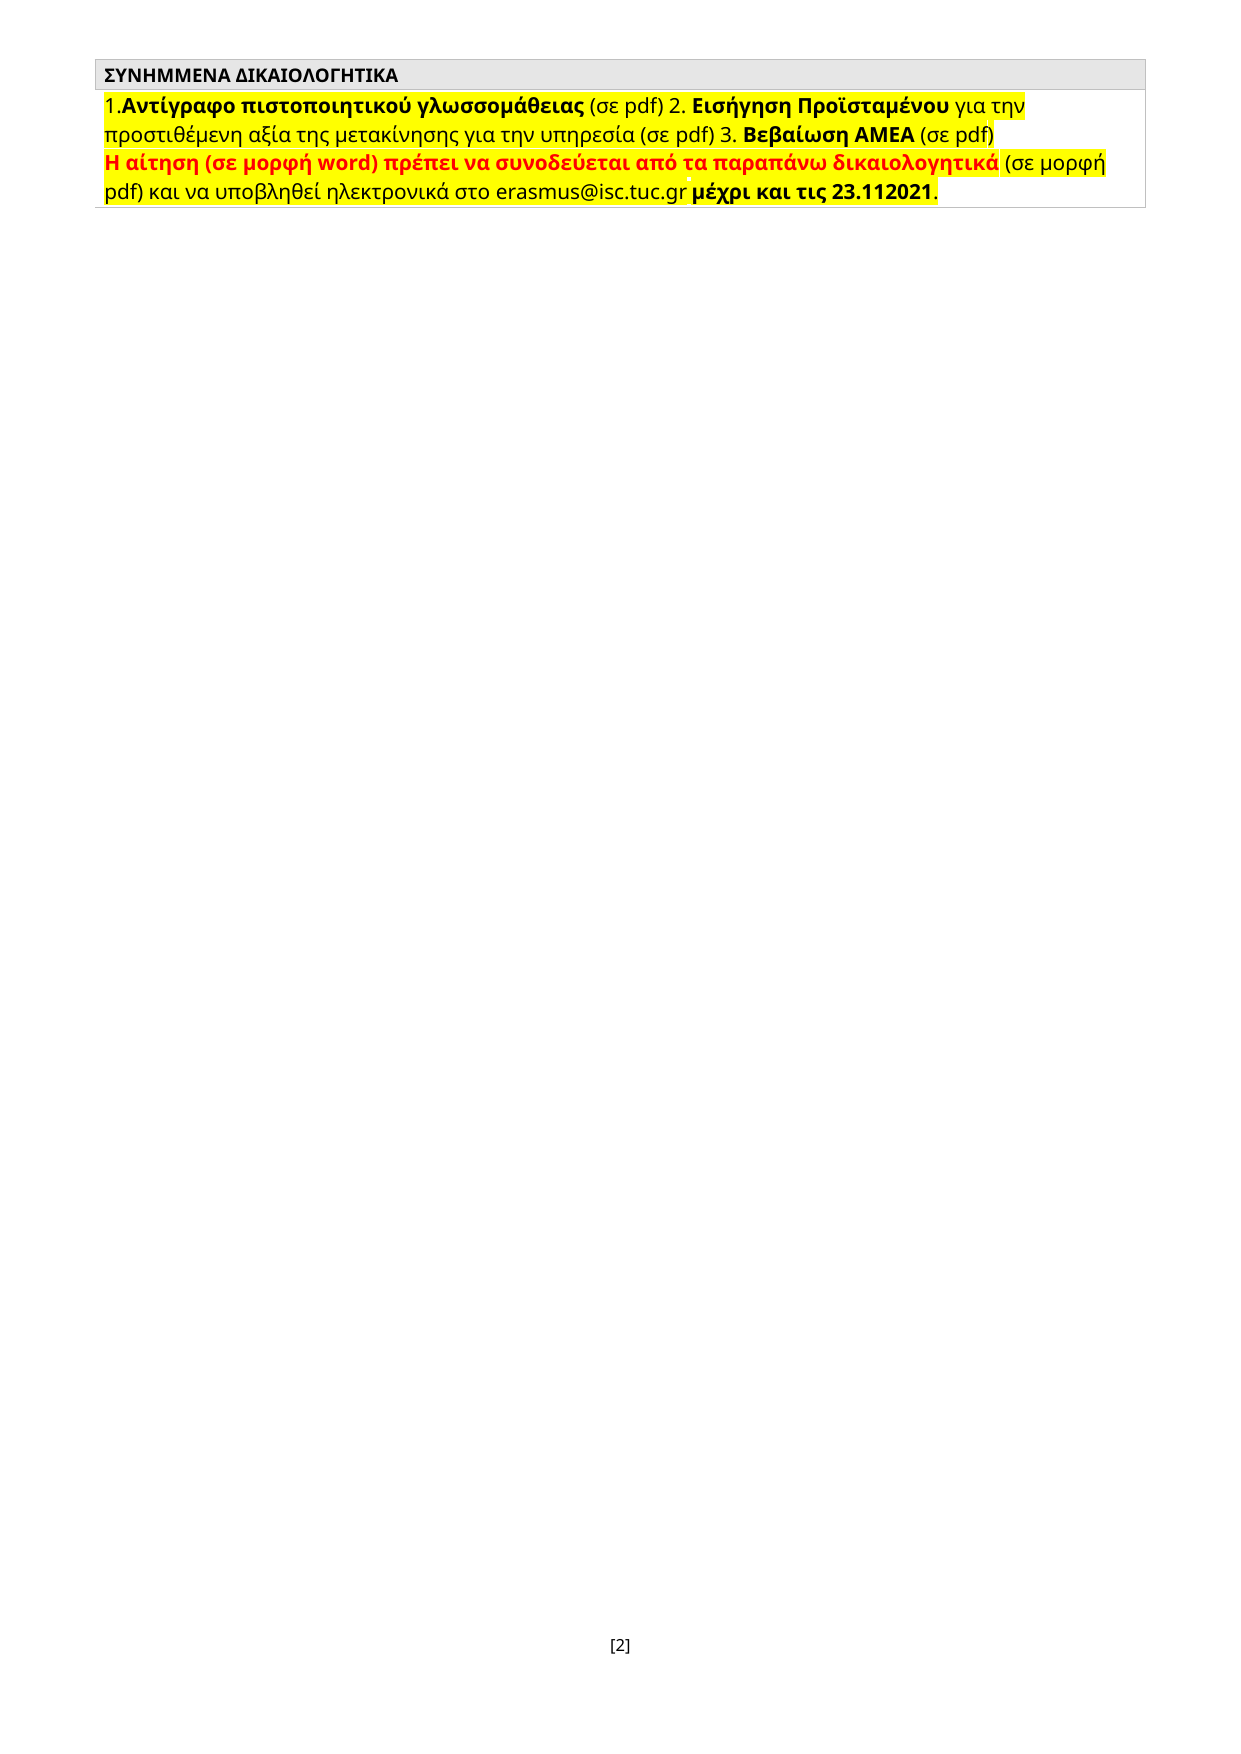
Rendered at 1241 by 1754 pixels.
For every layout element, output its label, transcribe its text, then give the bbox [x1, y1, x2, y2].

table_cell 1.Αντίγραφο πιστοποιητικού γλωσσομάθειας (σε pdf) 2. Εισήγηση Προϊσταμένου για την προστιθέμενη αξία της μετακίνησης για την υπηρεσία (σε pdf) 3. Βεβαίωση ΑΜΕΑ (σε pdf) Η αίτηση (σε μορφή word) πρέπει να συνοδεύεται από τα παραπάνω δικαιολογητικά (σε μορφή pdf) και να υποβληθεί ηλεκτρονικά στο erasmus@isc.tuc.gr μέχρι και τις 23.112021. [95, 90, 1145, 207]
table_cell Συνημμενα δικαιολογητικα [96, 60, 1145, 89]
